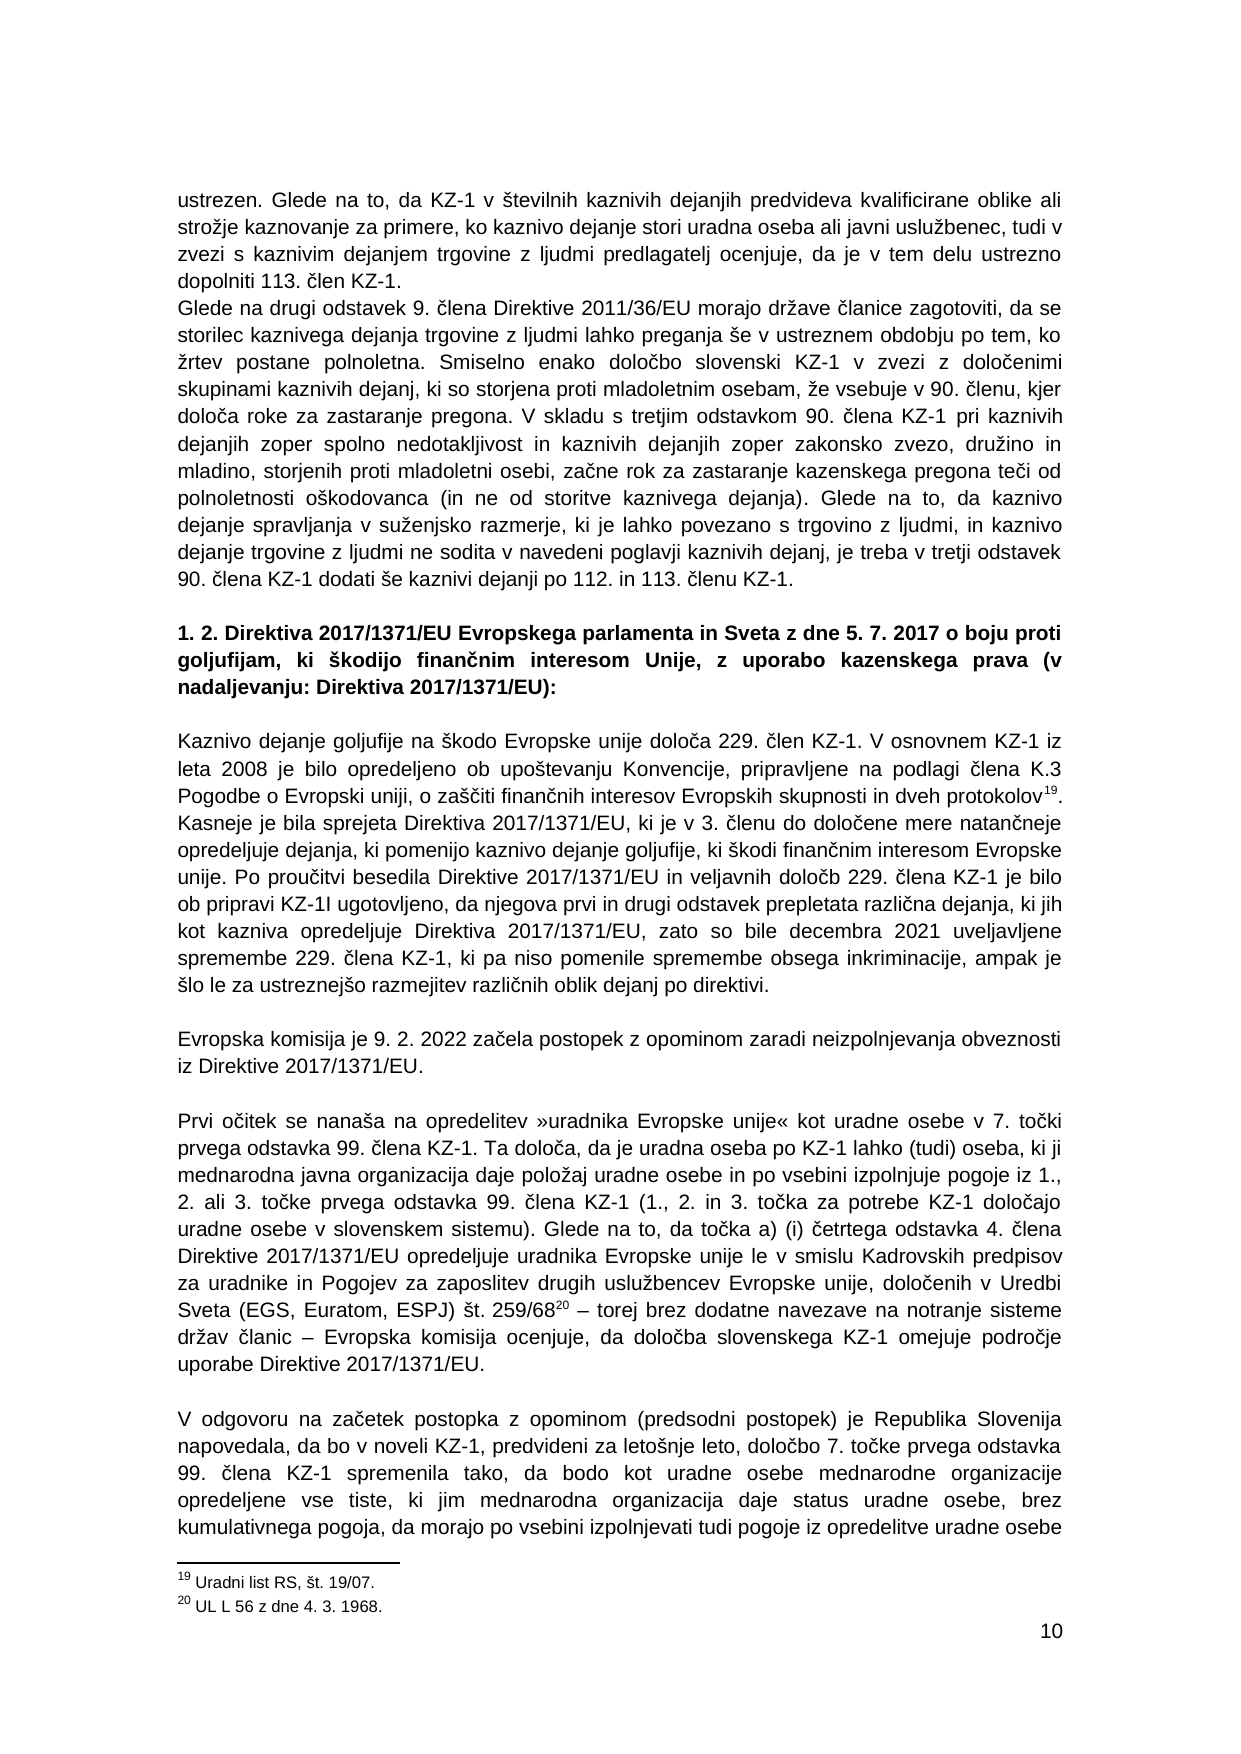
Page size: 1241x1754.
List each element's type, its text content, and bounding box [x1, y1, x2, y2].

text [177, 1403, 1063, 1539]
text 1. 2. Direktiva 2017/1371/EU Evropskega parlamenta in Sveta z dne 5. 7. 2017 o boju proti goljufijam, ki škodijo finančnim interesom Unije, z uporabo kazenskega prava (v nadaljevanju: Direktiva 2017/1371/EU): [177, 618, 1063, 699]
text Prvi očitek se nanaša na opredelitev »uradnika Evropske unije« kot uradne osebe v 7. točki prvega odstavka 99. člena KZ-1. Ta določa, da je uradna oseba po KZ-1 lahko (tudi) oseba, ki ji mednarodna javna organizacija daje položaj uradne osebe in po vsebini izpolnjuje pogoje iz 1., 2. ali 3. točke prvega odstavka 99. člena KZ-1 (1., 2. in 3. točka za potrebe KZ-1 določajo uradne osebe v slovenskem sistemu). Glede na to, da točka a) (i) četrtega odstavka 4. člena Direktive 2017/1371/EU opredeljuje uradnika Evropske unije le v smislu Kadrovskih predpisov za uradnike in Pogojev za zaposlitev drugih uslužbencev Evropske unije, določenih v Uredbi Sveta (EGS, Euratom, ESPJ) št. 259/68 – torej brez dodatne navezave na notranje sisteme držav članic – Evropska komisija ocenjuje, da določba slovenskega KZ-1 omejuje področje uporabe Direktive 2017/1371/EU. [177, 1105, 1063, 1376]
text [177, 184, 1063, 293]
text Evropska komisija je 9. 2. 2022 začela postopek z opominom zaradi neizpolnjevanja obveznosti iz Direktive 2017/1371/EU. [177, 1024, 1063, 1078]
text Glede na drugi odstavek 9. člena Direktive 2011/36/EU morajo države članice zagotoviti, da se storilec kaznivega dejanja trgovine z ljudmi lahko preganja še v ustreznem obdobju po tem, ko žrtev postane polnoletna. Smiselno enako določbo slovenski KZ-1 v zvezi z določenimi skupinami kaznivih dejanj, ki so storjena proti mladoletnim osebam, že vsebuje v 90. členu, kjer določa roke za zastaranje pregona. V skladu s tretjim odstavkom 90. člena KZ-1 pri kaznivih dejanjih zoper spolno nedotakljivost in kaznivih dejanjih zoper zakonsko zvezo, družino in mladino, storjenih proti mladoletni osebi, začne rok za zastaranje kazenskega pregona teči od polnoletnosti oškodovanca (in ne od storitve kaznivega dejanja). Glede na to, da kaznivo dejanje spravljanja v suženjsko razmerje, ki je lahko povezano s trgovino z ljudmi, in kaznivo dejanje trgovine z ljudmi ne sodita v navedeni poglavji kaznivih dejanj, je treba v tretji odstavek 90. člena KZ-1 dodati še kaznivi dejanji po 112. in 113. členu KZ-1. [177, 293, 1063, 591]
text Kaznivo dejanje goljufije na škodo Evropske unije določa 229. člen KZ-1. V osnovnem KZ-1 iz leta 2008 je bilo opredeljeno ob upoštevanju Konvencije, pripravljene na podlagi člena K.3 Pogodbe o Evropski uniji, o zaščiti finančnih interesov Evropskih skupnosti in dveh protokolov. Kasneje je bila sprejeta Direktiva 2017/1371/EU, ki je v 3. členu do določene mere natančneje opredeljuje dejanja, ki pomenijo kaznivo dejanje goljufije, ki škodi finančnim interesom Evropske unije. Po proučitvi besedila Direktive 2017/1371/EU in veljavnih določb 229. člena KZ-1 je bilo ob pripravi KZ-1I ugotovljeno, da njegova prvi in drugi odstavek prepletata različna dejanja, ki jih kot kazniva opredeljuje Direktiva 2017/1371/EU, zato so bile decembra 2021 uveljavljene spremembe 229. člena KZ-1, ki pa niso pomenile spremembe obsega inkriminacije, ampak je šlo le za ustreznejšo razmejitev različnih oblik dejanj po direktivi. [177, 726, 1063, 997]
